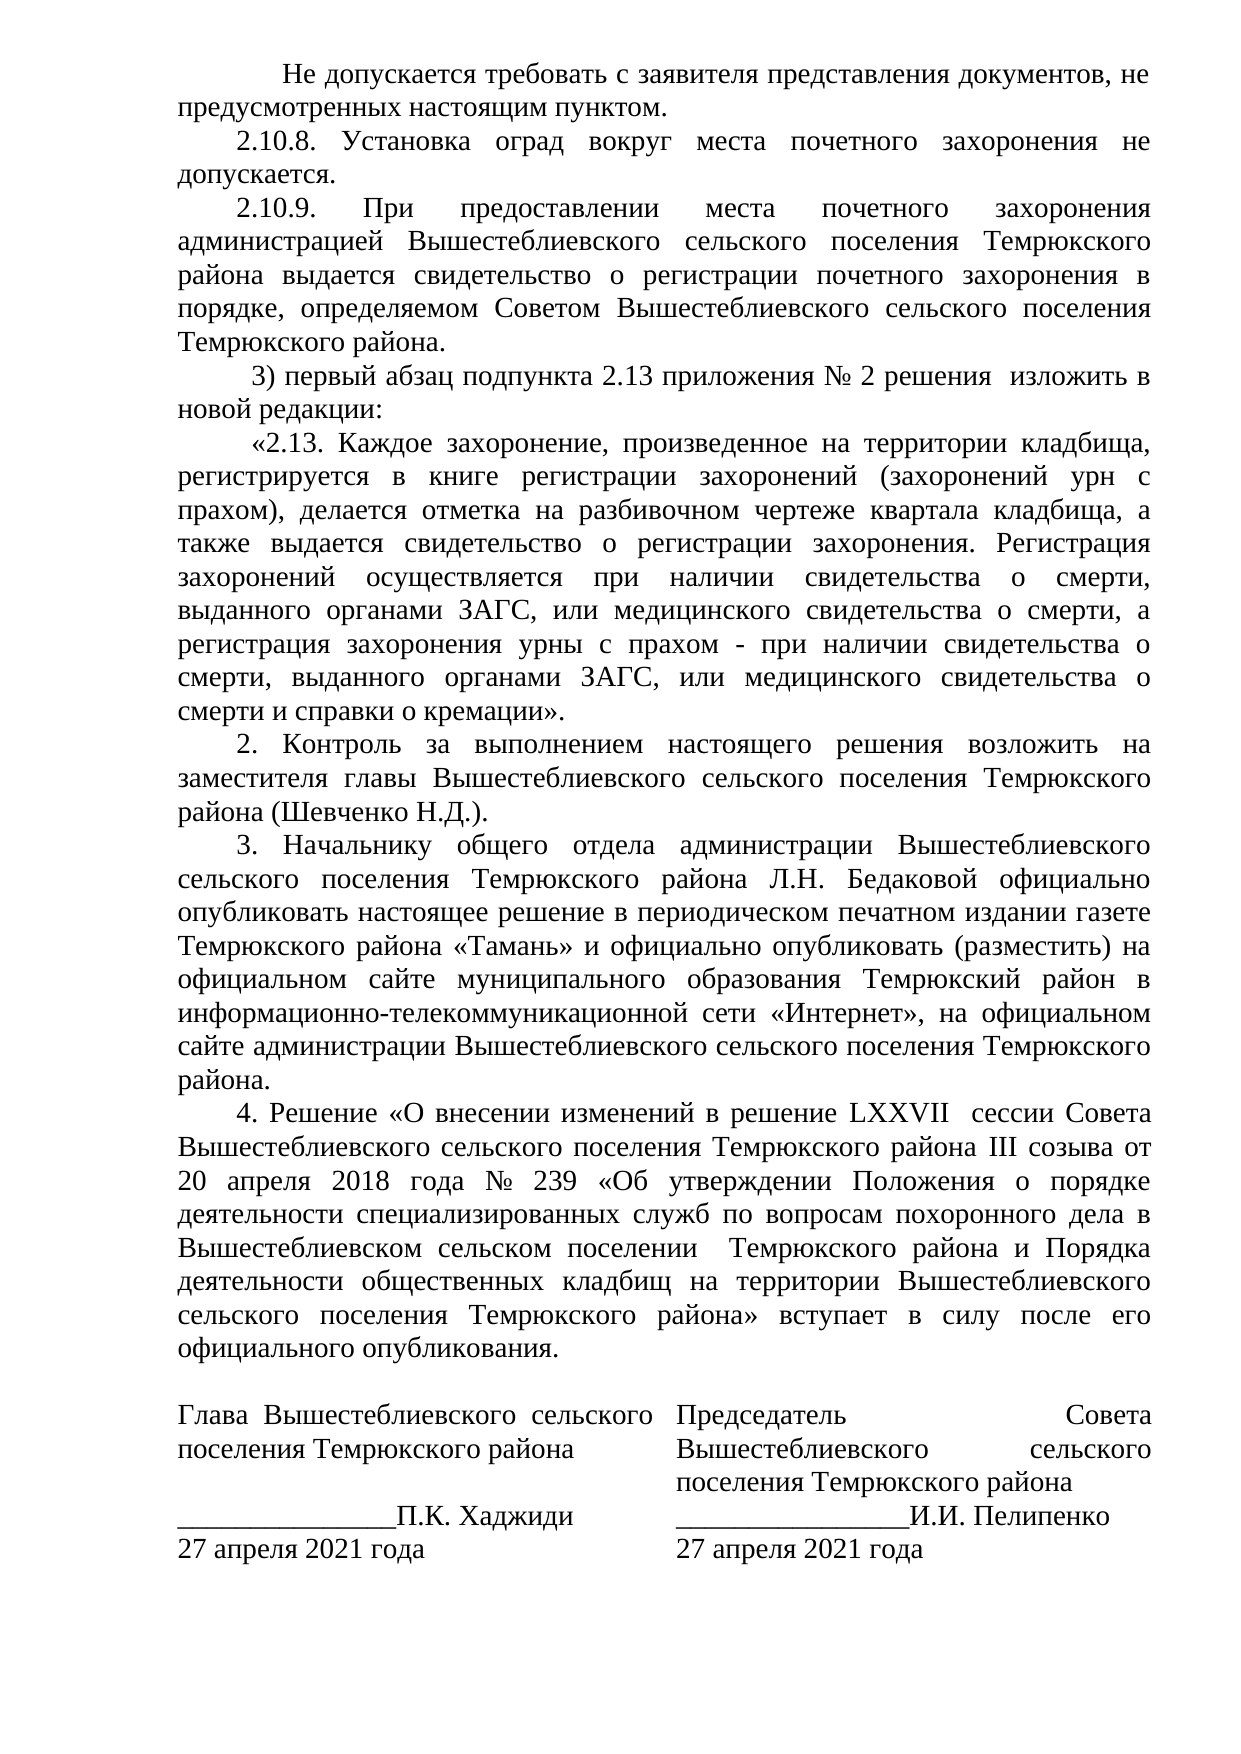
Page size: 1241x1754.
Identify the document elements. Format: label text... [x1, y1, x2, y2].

text 2.10.8. Установка оград вокруг места почетного захоронения не допускается. [177, 123, 1152, 190]
text 3. Начальнику общего отдела администрации Вышестеблиевского сельского поселения Темрюкского района Л.Н. Бедаковой официально опубликовать настоящее решение в периодическом печатном издании газете Темрюкского района «Тамань» и официально опубликовать (разместить) на официальном сайте муниципального образования Темрюкский район в информационно-телекоммуникационной сети «Интернет», на официальном сайте администрации Вышестеблиевского сельского поселения Темрюкского района. [177, 827, 1152, 1096]
text 2.10.9. При предоставлении места почетного захоронения администрацией Вышестеблиевского сельского поселения Темрюкского района выдается свидетельство о регистрации почетного захоронения в порядке, определяемом Советом Вышестеблиевского сельского поселения Темрюкского района. [177, 190, 1152, 358]
text 4. Решение «О внесении изменений в решение LXXVII сессии Совета Вышестеблиевского сельского поселения Темрюкского района III созыва от 20 апреля 2018 года № 239 «Об утверждении Положения о порядке деятельности специализированных служб по вопросам похоронного дела в Вышестеблиевском сельском поселении Темрюкского района и Порядка деятельности общественных кладбищ на территории Вышестеблиевского сельского поселения Темрюкского района» вступает в силу после его официального опубликования. [177, 1096, 1152, 1364]
table_header Глава Вышестеблиевского сельского поселения Темрюкского района _______________П.К. Хаджиди 27 апреля 2021 года [166, 1398, 664, 1565]
text 3) первый абзац подпункта 2.13 приложения № 2 решения изложить в новой редакции: [177, 358, 1152, 425]
text «2.13. Каждое захоронение, произведенное на территории кладбища, регистрируется в книге регистрации захоронений (захоронений урн с прахом), делается отметка на разбивочном чертеже квартала кладбища, а также выдается свидетельство о регистрации захоронения. Регистрация захоронений осуществляется при наличии свидетельства о смерти, выданного органами ЗАГС, или медицинского свидетельства о смерти, а регистрация захоронения урны с прахом - при наличии свидетельства о смерти, выданного органами ЗАГС, или медицинского свидетельства о смерти и справки о кремации». [177, 425, 1152, 727]
text 2. Контроль за выполнением настоящего решения возложить на заместителя главы Вышестеблиевского сельского поселения Темрюкского района (Шевченко Н.Д.). [177, 727, 1152, 827]
table_header Председатель Совета Вышестеблиевского сельского поселения Темрюкского района ________________И.И. Пелипенко 27 апреля 2021 года [665, 1398, 1163, 1565]
text Не допускается требовать с заявителя представления документов, не предусмотренных настоящим пунктом. [177, 56, 1152, 123]
